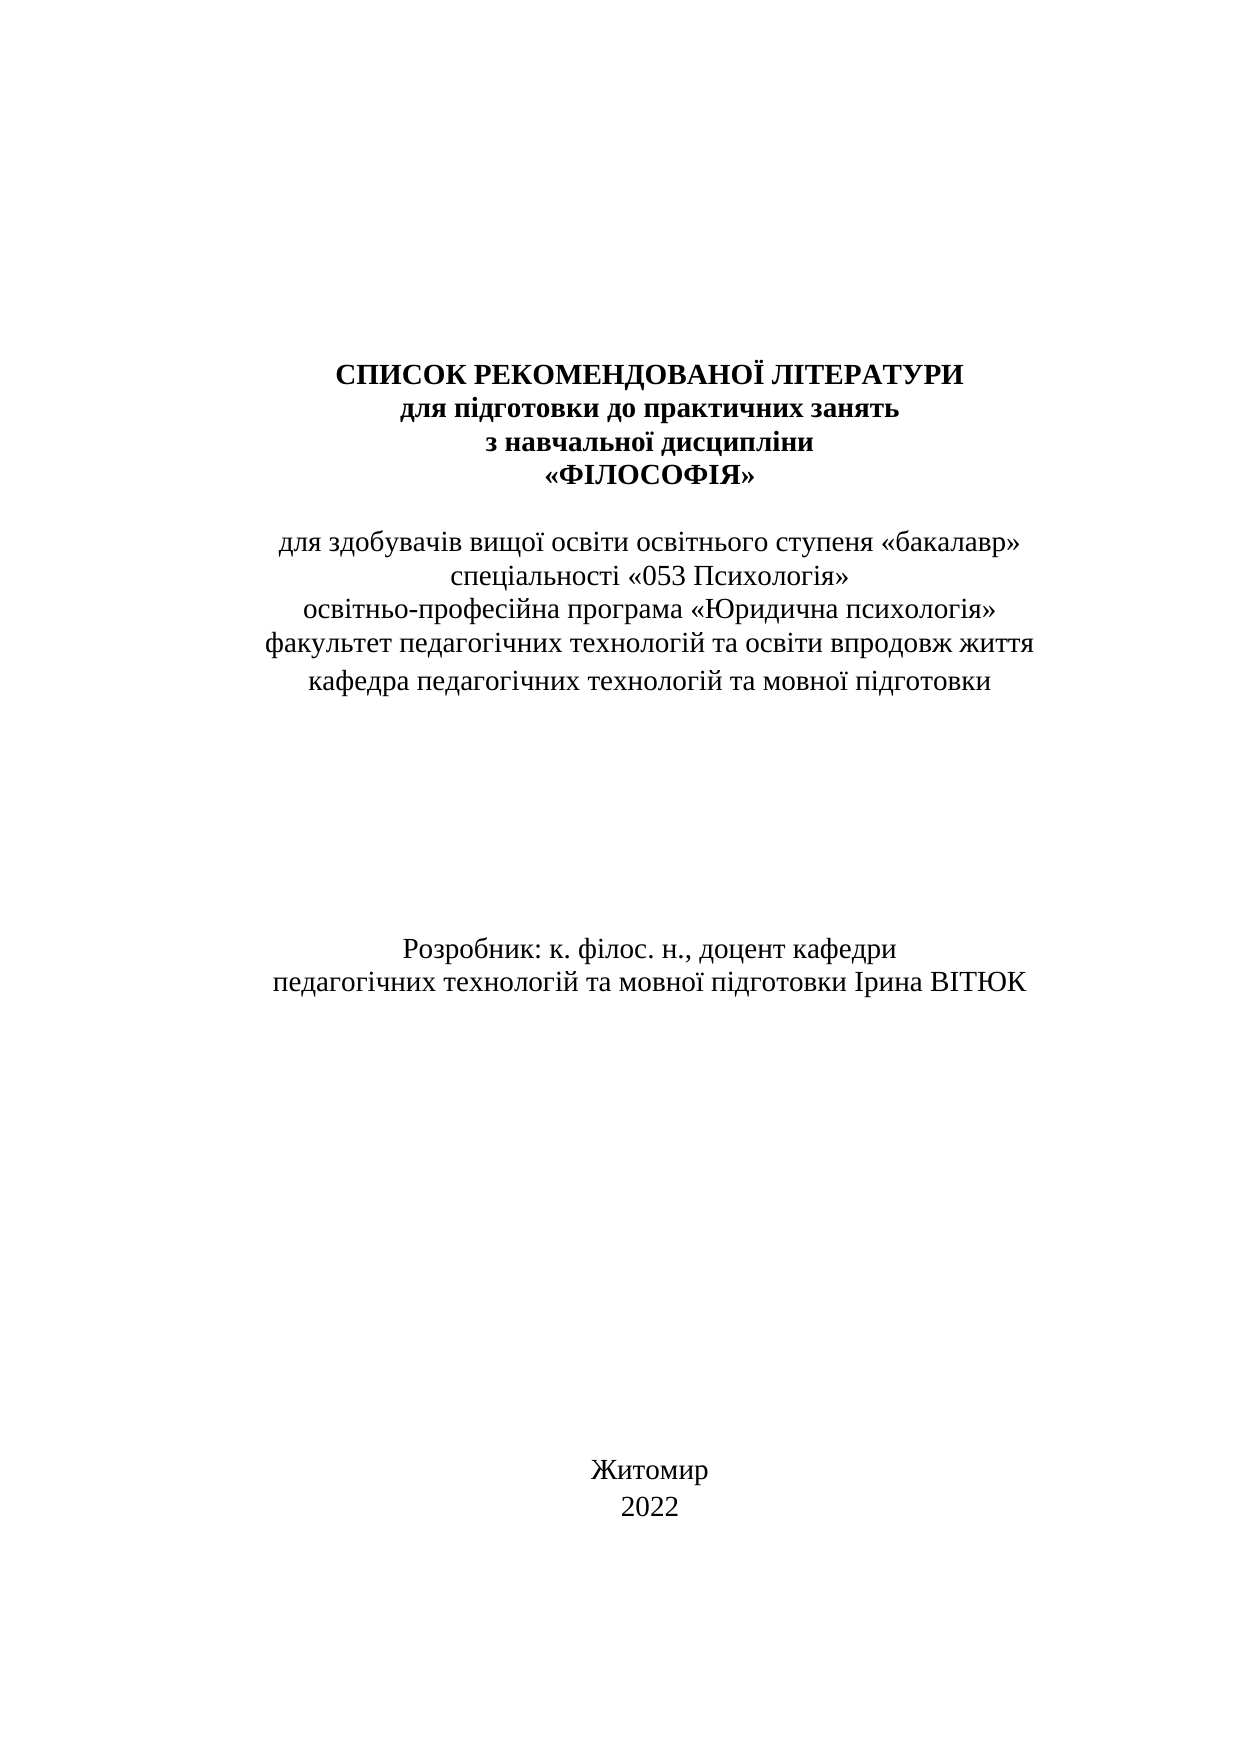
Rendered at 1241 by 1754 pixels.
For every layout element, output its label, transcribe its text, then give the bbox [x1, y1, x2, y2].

text 2022 [148, 1486, 1152, 1523]
text для підготовки до практичних занять [148, 390, 1152, 424]
text СПИСОК РЕКОМЕНДОВАНОЇ ЛІТЕРАТУРИ [148, 357, 1152, 390]
text спеціальності «053 Психологія» [148, 558, 1152, 592]
text факультет педагогічних технологій та освіти впродовж життя [148, 625, 1152, 659]
text «ФІЛОСОФІЯ» [148, 457, 1152, 491]
text кафедра педагогічних технологій та мовної підготовки [148, 659, 1152, 696]
text для здобувачів вищої освіти освітнього ступеня «бакалавр» [148, 524, 1152, 558]
text з навчальної дисципліни [148, 424, 1152, 457]
text педагогічних технологій та мовної підготовки Ірина ВІТЮК [148, 964, 1152, 998]
text освітньо-професійна програма «Юридична психологія» [148, 592, 1152, 625]
text Житомир [148, 1448, 1152, 1486]
text Розробник: к. філос. н., доцент кафедри [148, 931, 1152, 964]
